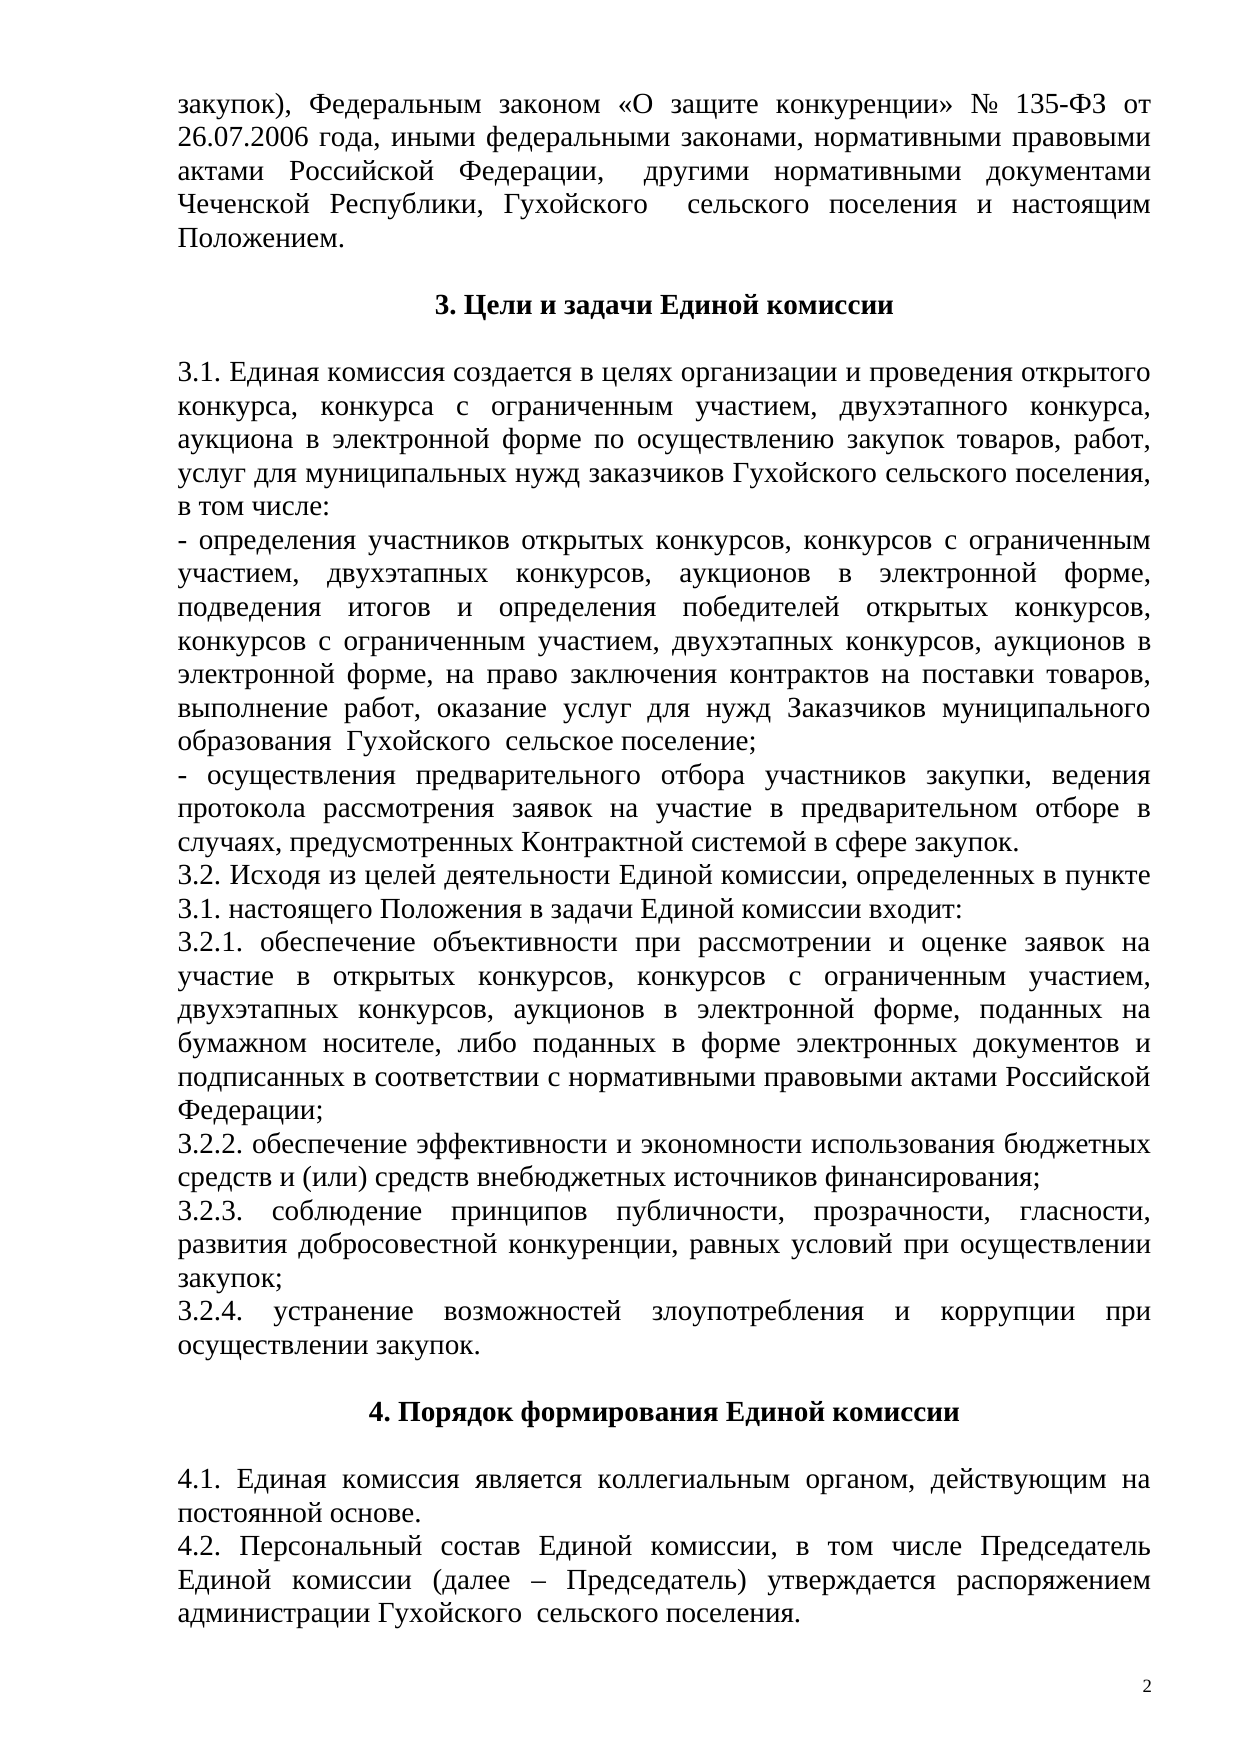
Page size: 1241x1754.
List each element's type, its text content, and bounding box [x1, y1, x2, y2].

text 3.1. Единая комиссия создается в целях организации и проведения открытого конкурса, конкурса с ограниченным участием, двухэтапного конкурса, аукциона в электронной форме по осуществлению закупок товаров, работ, услуг для муниципальных нужд заказчиков Гухойского сельского поселения, в том числе: [177, 354, 1152, 522]
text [177, 86, 1152, 254]
text 3.2.4. устранение возможностей злоупотребления и коррупции при осуществлении закупок. [177, 1293, 1152, 1361]
text 3.2. Исходя из целей деятельности Единой комиссии, определенных в пункте 3.1. настоящего Положения в задачи Единой комиссии входит: [177, 857, 1152, 924]
text 3.2.1. обеспечение объективности при рассмотрении и оценке заявок на участие в открытых конкурсов, конкурсов с ограниченным участием, двухэтапных конкурсов, аукционов в электронной форме, поданных на бумажном носителе, либо поданных в форме электронных документов и подписанных в соответствии с нормативными правовыми актами Российской Федерации; [177, 924, 1152, 1126]
text - осуществления предварительного отбора участников закупки, ведения протокола рассмотрения заявок на участие в предварительном отборе в случаях, предусмотренных Контрактной системой в сфере закупок. [177, 757, 1152, 857]
text 3.2.2. обеспечение эффективности и экономности использования бюджетных средств и (или) средств внебюджетных источников финансирования; [177, 1126, 1152, 1193]
text 4. Порядок формирования Единой комиссии [177, 1394, 1152, 1428]
text 4.1. Единая комиссия является коллегиальным органом, действующим на постоянной основе. [177, 1461, 1152, 1528]
text 4.2. Персональный состав Единой комиссии, в том числе Председатель Единой комиссии (далее – Председатель) утверждается распоряжением администрации Гухойского сельского поселения. [177, 1528, 1152, 1629]
text 3. Цели и задачи Единой комиссии [177, 287, 1152, 321]
text 3.2.3. соблюдение принципов публичности, прозрачности, гласности, развития добросовестной конкуренции, равных условий при осуществлении закупок; [177, 1193, 1152, 1293]
text - определения участников открытых конкурсов, конкурсов с ограниченным участием, двухэтапных конкурсов, аукционов в электронной форме, подведения итогов и определения победителей открытых конкурсов, конкурсов с ограниченным участием, двухэтапных конкурсов, аукционов в электронной форме, на право заключения контрактов на поставки товаров, выполнение работ, оказание услуг для нужд Заказчиков муниципального образования Гухойского сельское поселение; [177, 522, 1152, 757]
